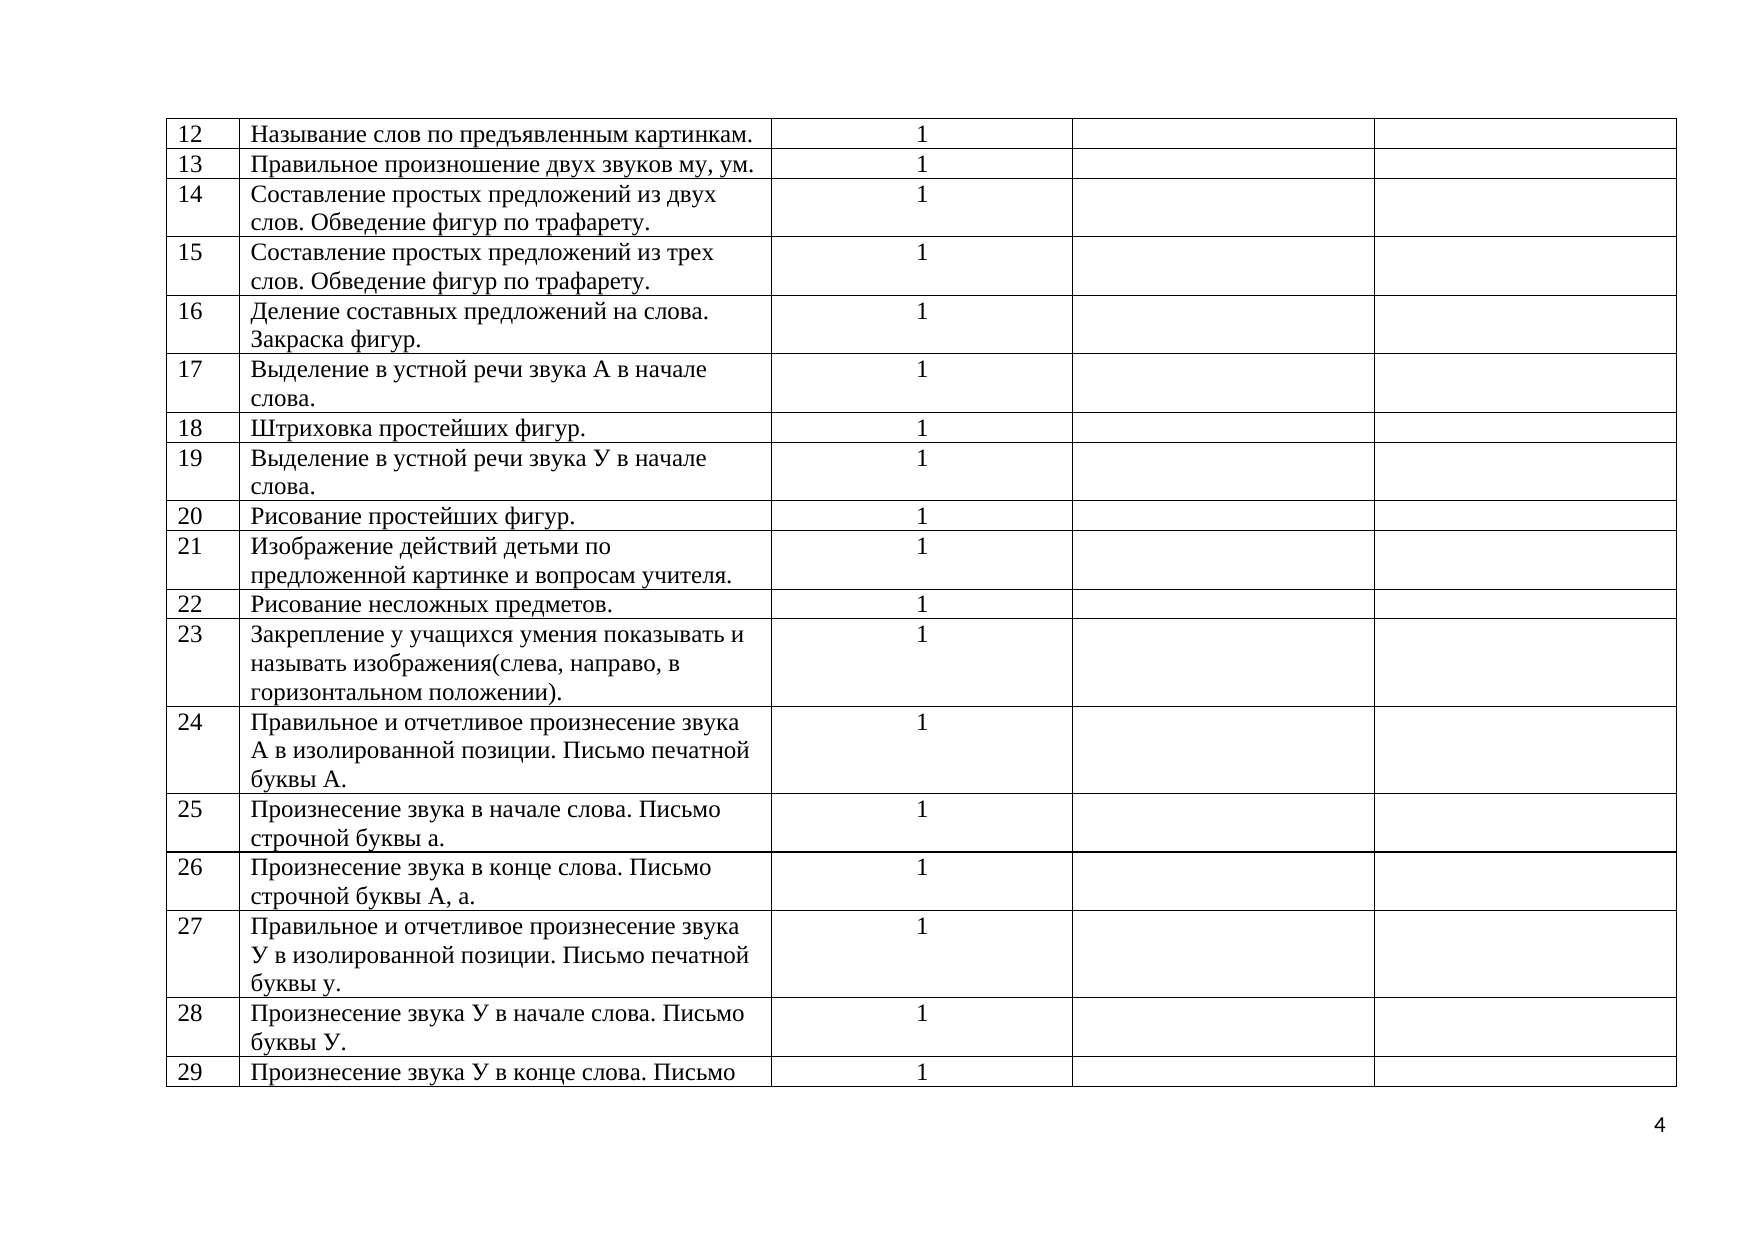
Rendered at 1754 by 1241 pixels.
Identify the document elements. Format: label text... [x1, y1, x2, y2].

table_cell 1 [772, 853, 1072, 910]
table_cell 14 [167, 179, 239, 236]
table_cell 1 [772, 707, 1072, 793]
table_cell 1 [772, 1057, 1072, 1086]
table_cell 1 [772, 998, 1072, 1056]
table_cell [1073, 354, 1374, 412]
table_cell [1073, 296, 1374, 353]
table_cell [1375, 179, 1676, 236]
table_cell [1073, 149, 1374, 178]
table_cell 19 [167, 443, 239, 500]
table_cell 1 [772, 619, 1072, 706]
table_cell [1073, 911, 1374, 997]
table_cell Произнесение звука в начале слова. Письмо строчной буквы а. [240, 794, 771, 851]
table_cell [1073, 1057, 1374, 1086]
table_cell 12 [167, 119, 239, 148]
table_cell Изображение действий детьми по предложенной картинке и вопросам учителя. [240, 531, 771, 588]
table_cell [1073, 619, 1374, 706]
table_cell [1073, 119, 1374, 148]
table_cell Штриховка простейших фигур. [240, 413, 771, 442]
table_cell 1 [772, 911, 1072, 997]
table_cell [1073, 531, 1374, 588]
table_cell Выделение в устной речи звука А в начале слова. [240, 354, 771, 412]
table_cell Правильное и отчетливое произнесение звука А в изолированной позиции. Письмо печатной буквы А. [240, 707, 771, 793]
table_cell [1375, 296, 1676, 353]
table_cell Закрепление у учащихся умения показывать и называть изображения(слева, направо, в горизонтальном положении). [240, 619, 771, 706]
table_cell 1 [772, 237, 1072, 295]
table_cell Деление составных предложений на слова. Закраска фигур. [240, 296, 771, 353]
table_cell 1 [772, 119, 1072, 148]
table_cell 1 [772, 179, 1072, 236]
table_cell [1073, 590, 1374, 618]
table_cell [1375, 119, 1676, 148]
table_cell [1375, 1057, 1676, 1086]
table_cell [1073, 237, 1374, 295]
table_cell 27 [167, 911, 239, 997]
table_cell Правильное произношение двух звуков му, ум. [240, 149, 771, 178]
table_cell Составление простых предложений из трех слов. Обведение фигур по трафарету. [240, 237, 771, 295]
table_cell 15 [167, 237, 239, 295]
table_cell [1073, 413, 1374, 442]
table_cell [1073, 443, 1374, 500]
table_cell 24 [167, 707, 239, 793]
table_cell 1 [772, 590, 1072, 618]
table_cell Произнесение звука в конце слова. Письмо строчной буквы А, а. [240, 853, 771, 910]
table_cell 26 [167, 853, 239, 910]
table_cell [1375, 443, 1676, 500]
table_cell [1375, 531, 1676, 588]
table_cell Составление простых предложений из двух слов. Обведение фигур по трафарету. [240, 179, 771, 236]
table_cell 1 [772, 354, 1072, 412]
table_cell [1073, 794, 1374, 851]
table_cell 23 [167, 619, 239, 706]
table_cell 1 [772, 296, 1072, 353]
table_cell [1375, 501, 1676, 530]
table_cell [1375, 590, 1676, 618]
table_cell 25 [167, 794, 239, 851]
table_cell [1375, 354, 1676, 412]
table_cell Произнесение звука У в начале слова. Письмо буквы У. [240, 998, 771, 1056]
table_cell Называние слов по предъявленным картинкам. [240, 119, 771, 148]
table_cell 29 [167, 1057, 239, 1086]
table_cell 18 [167, 413, 239, 442]
table_cell [1073, 707, 1374, 793]
table_cell [1375, 998, 1676, 1056]
table_cell Правильное и отчетливое произнесение звука У в изолированной позиции. Письмо печатной буквы у. [240, 911, 771, 997]
table_cell [1375, 237, 1676, 295]
table_cell 21 [167, 531, 239, 588]
table_cell [1375, 149, 1676, 178]
table_cell Рисование несложных предметов. [240, 590, 771, 618]
table_cell 16 [167, 296, 239, 353]
table_cell [1073, 501, 1374, 530]
table_cell [1375, 794, 1676, 851]
table_cell 28 [167, 998, 239, 1056]
table_cell Рисование простейших фигур. [240, 501, 771, 530]
table_cell [1073, 853, 1374, 910]
table_cell [1375, 619, 1676, 706]
table_cell 20 [167, 501, 239, 530]
table_cell Выделение в устной речи звука У в начале слова. [240, 443, 771, 500]
table_cell [1375, 707, 1676, 793]
table_cell 17 [167, 354, 239, 412]
table_cell 13 [167, 149, 239, 178]
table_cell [240, 1057, 771, 1086]
table_cell [1375, 853, 1676, 910]
table_cell 1 [772, 413, 1072, 442]
table_cell [1073, 179, 1374, 236]
table_cell 1 [772, 149, 1072, 178]
table_cell 1 [772, 501, 1072, 530]
table_cell [1073, 998, 1374, 1056]
table_cell [1375, 413, 1676, 442]
table_cell 1 [772, 443, 1072, 500]
table_cell [1375, 911, 1676, 997]
table_cell 22 [167, 590, 239, 618]
table_cell 1 [772, 794, 1072, 851]
table_cell 1 [772, 531, 1072, 588]
